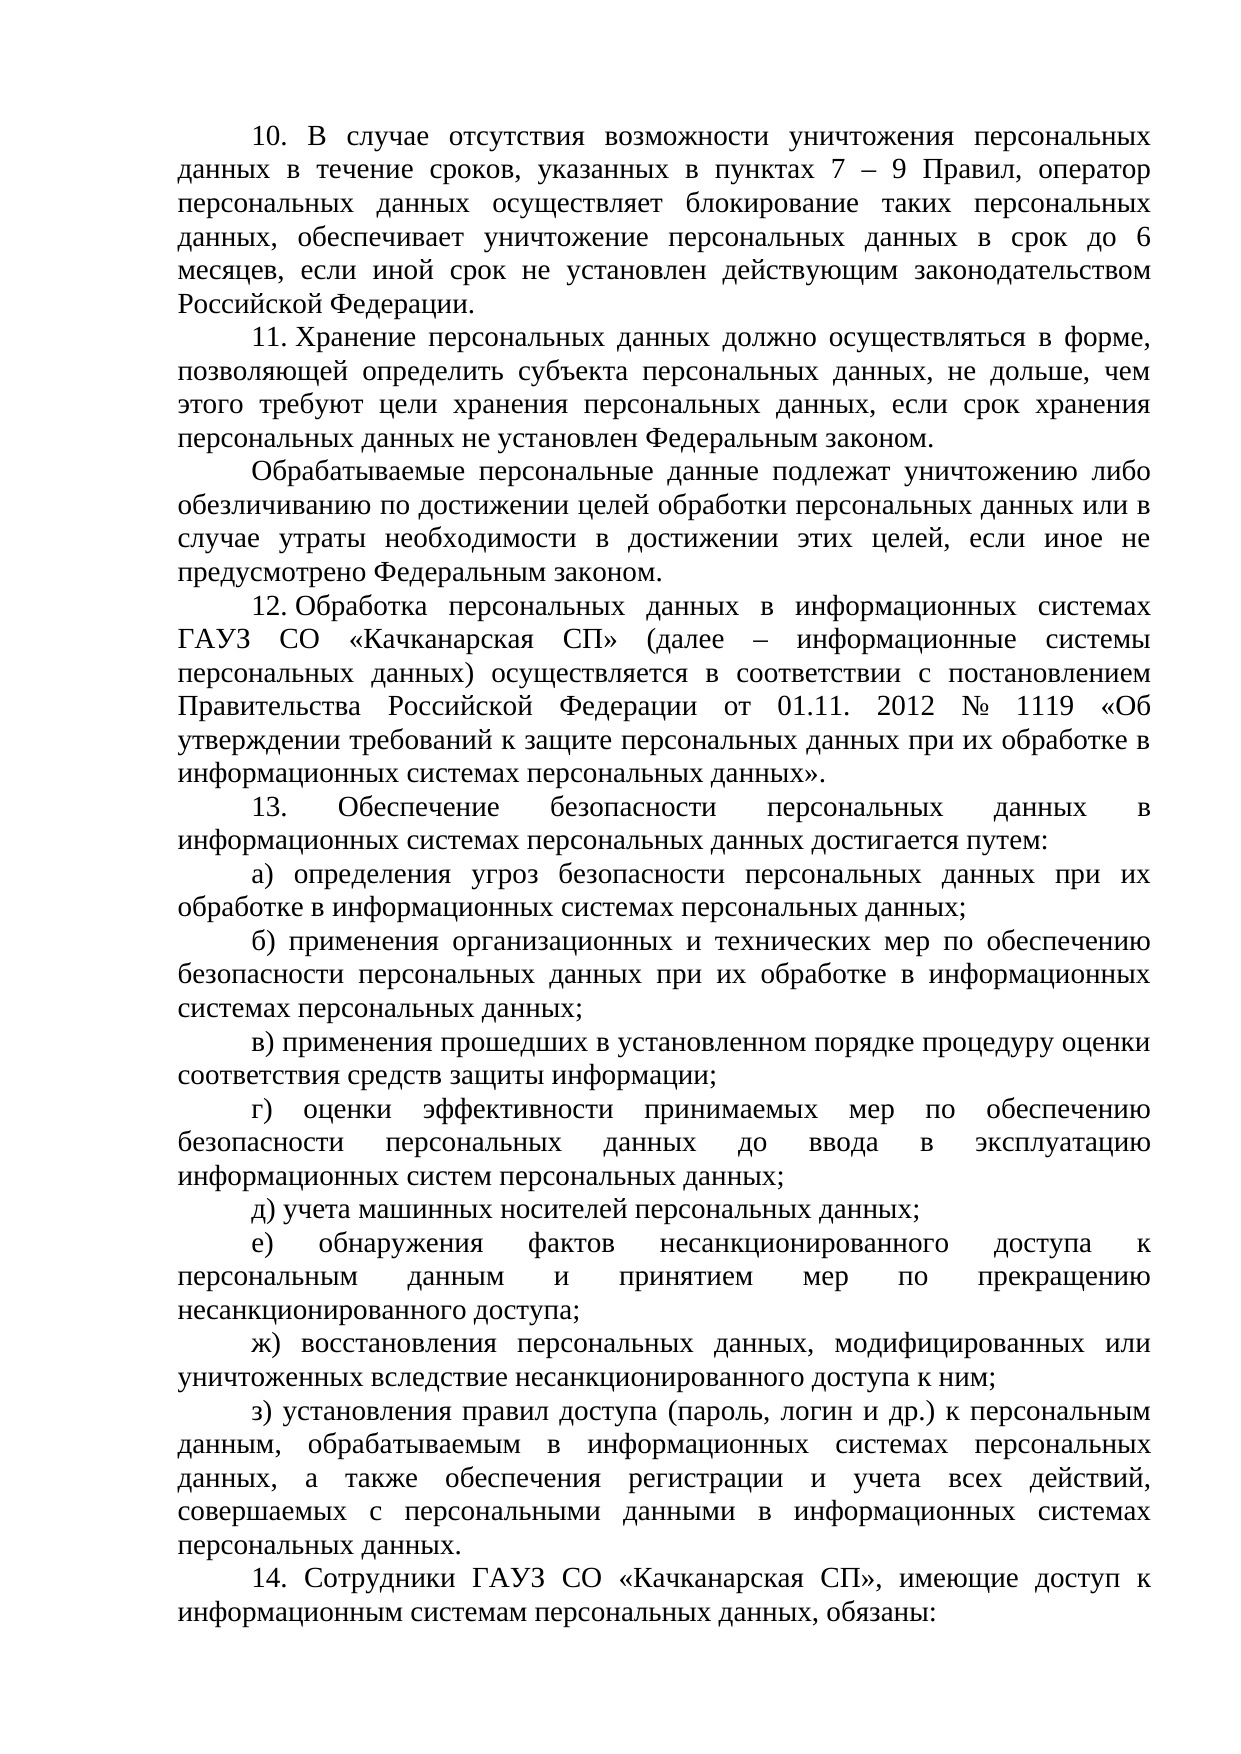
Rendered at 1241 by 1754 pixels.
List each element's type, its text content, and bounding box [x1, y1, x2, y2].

text 14. Сотрудники ГАУЗ СО «Качканарская СП», имеющие доступ к информационным системам персональных данных, обязаны: [177, 1560, 1152, 1627]
text ж) восстановления персональных данных, модифицированных или уничтоженных вследствие несанкционированного доступа к ним; [177, 1326, 1152, 1393]
text 10. В случае отсутствия возможности уничтожения персональных данных в течение сроков, указанных в пунктах 7 – 9 Правил, оператор персональных данных осуществляет блокирование таких персональных данных, обеспечивает уничтожение персональных данных в срок до 6 месяцев, если иной срок не установлен действующим законодательством Российской Федерации. [177, 118, 1152, 319]
text е) обнаружения фактов несанкционированного доступа к персональным данным и принятием мер по прекращению несанкционированного доступа; [177, 1225, 1152, 1326]
text з) установления правил доступа (пароль, логин и др.) к персональным данным, обрабатываемым в информационных системах персональных данных, а также обеспечения регистрации и учета всех действий, совершаемых с персональными данными в информационных системах персональных данных. [177, 1393, 1152, 1560]
text а) определения угроз безопасности персональных данных при их обработке в информационных системах персональных данных; [177, 856, 1152, 923]
text 11. Хранение персональных данных должно осуществляться в форме, позволяющей определить субъекта персональных данных, не дольше, чем этого требуют цели хранения персональных данных, если срок хранения персональных данных не установлен Федеральным законом. [177, 319, 1152, 453]
text 13. Обеспечение безопасности персональных данных в информационных системах персональных данных достигается путем: [177, 789, 1152, 856]
text Обрабатываемые персональные данные подлежат уничтожению либо обезличиванию по достижении целей обработки персональных данных или в случае утраты необходимости в достижении этих целей, если иное не предусмотрено Федеральным законом. [177, 453, 1152, 588]
text г) оценки эффективности принимаемых мер по обеспечению безопасности персональных данных до ввода в эксплуатацию информационных систем персональных данных; [177, 1091, 1152, 1191]
text в) применения прошедших в установленном порядке процедуру оценки соответствия средств защиты информации; [177, 1024, 1152, 1091]
text б) применения организационных и технических мер по обеспечению безопасности персональных данных при их обработке в информационных системах персональных данных; [177, 923, 1152, 1024]
text 12. Обработка персональных данных в информационных системах ГАУЗ СО «Качканарская СП» (далее – информационные системы персональных данных) осуществляется в соответствии с постановлением Правительства Российской Федерации от 01.11. 2012 № 1119 «Об утверждении требований к защите персональных данных при их обработке в информационных системах персональных данных». [177, 588, 1152, 789]
text д) учета машинных носителей персональных данных; [177, 1191, 1152, 1225]
